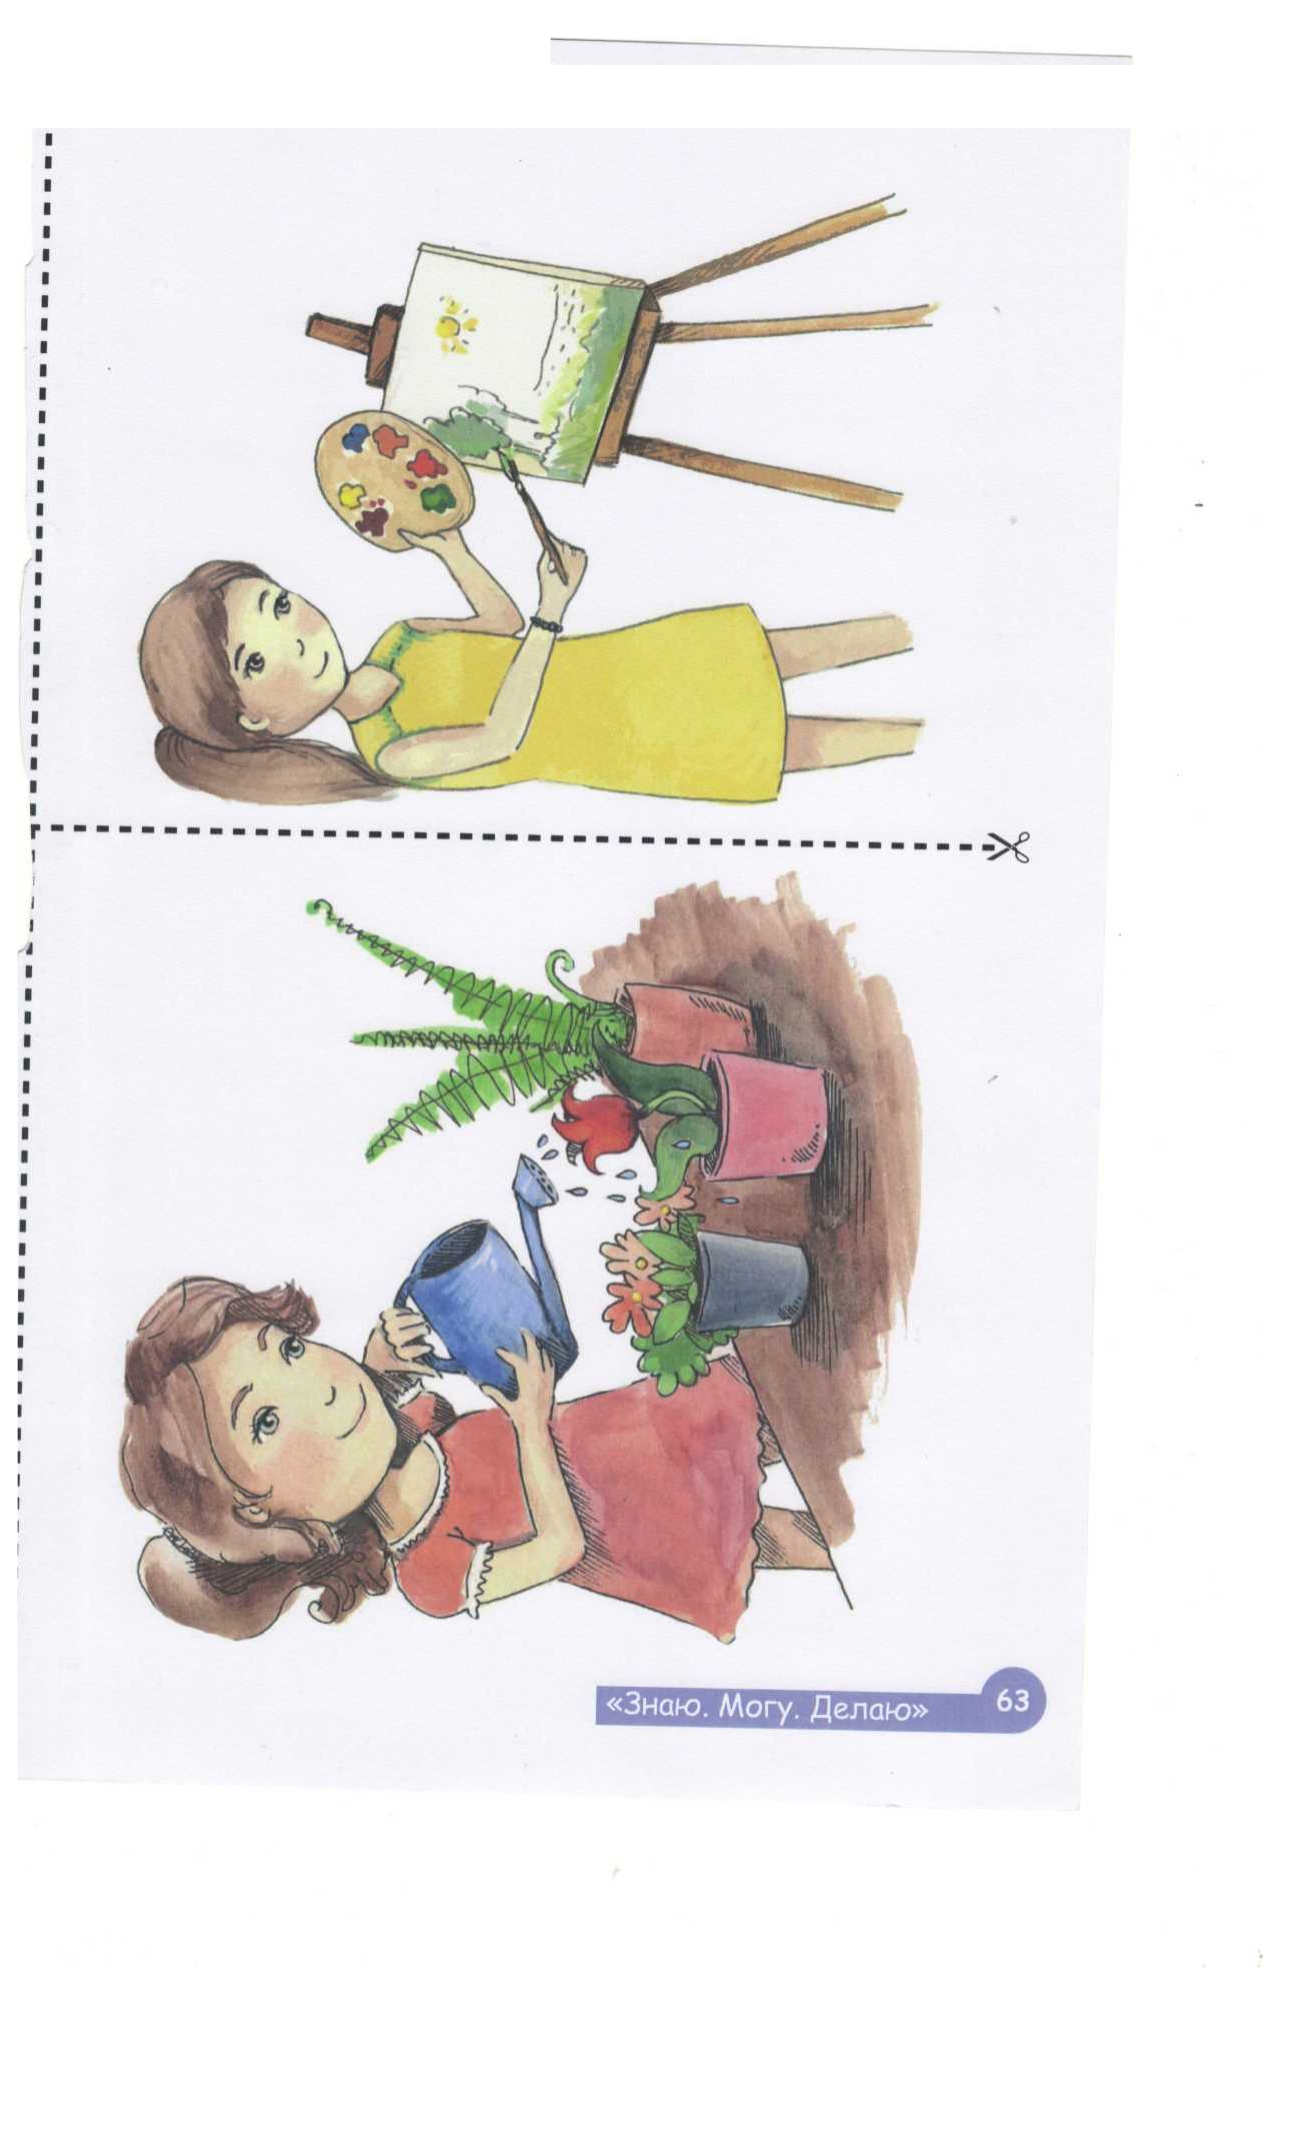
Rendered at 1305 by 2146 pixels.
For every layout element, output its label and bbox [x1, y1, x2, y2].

picture [17, 128, 1263, 1968]
picture [550, 37, 1134, 65]
